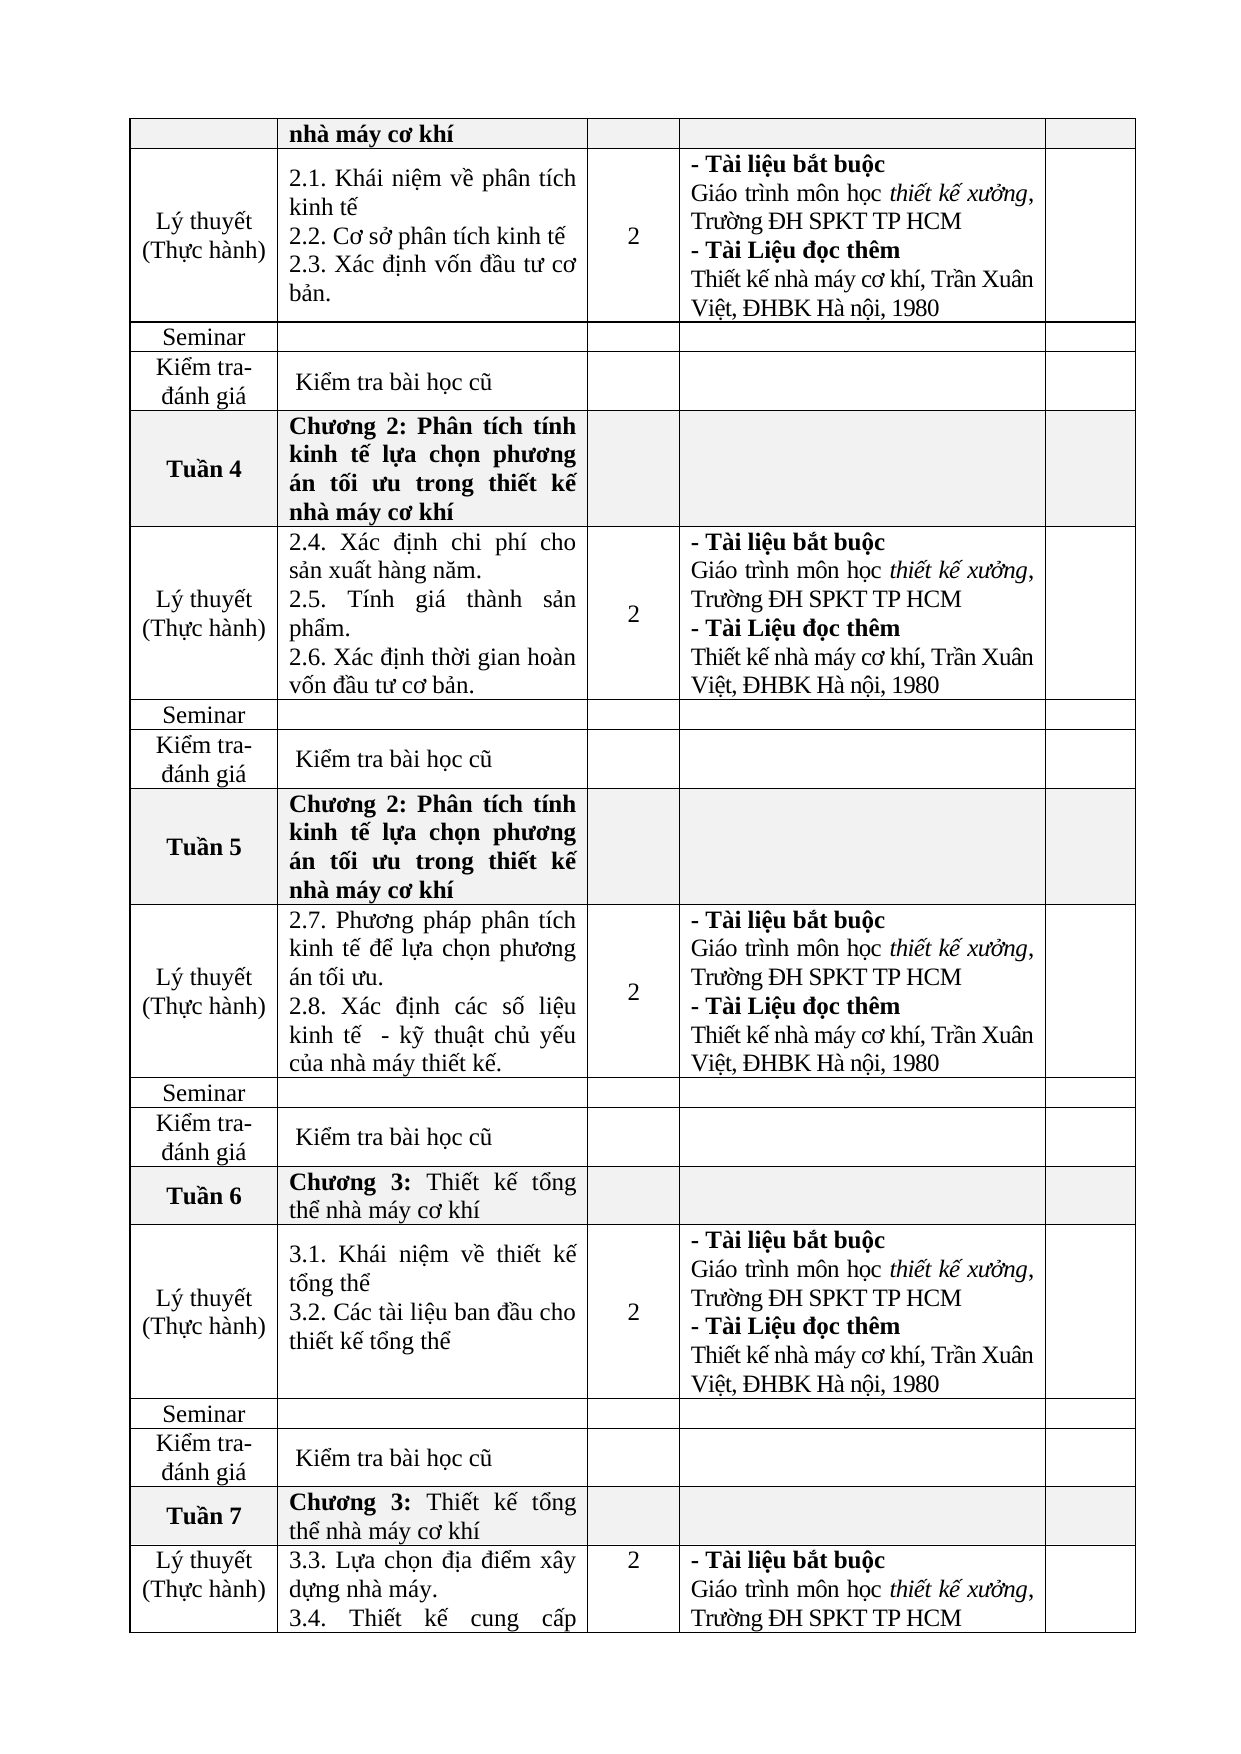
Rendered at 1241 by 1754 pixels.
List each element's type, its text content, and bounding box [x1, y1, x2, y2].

table_cell Lý thuyết (Thực hành) [131, 1225, 277, 1398]
table_cell [1046, 119, 1135, 148]
table_cell [680, 1487, 1045, 1544]
table_cell [680, 1167, 1045, 1224]
table_cell Tuần 6 [131, 1167, 277, 1224]
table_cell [680, 149, 1045, 321]
table_cell 2.7. Phương pháp phân tích kinh tế để lựa chọn phương án tối ưu. 2.8. Xác định các số liệu kinh tế - kỹ thuật chủ yếu của nhà máy thiết kế. [278, 905, 587, 1077]
table_cell [680, 1078, 1045, 1107]
table_cell Lý thuyết (Thực hành) [131, 149, 277, 321]
table_cell [588, 1399, 679, 1427]
table_cell Lý thuyết (Thực hành) [131, 905, 277, 1077]
table_cell 2.1. Khái niệm về phân tích kinh tế 2.2. Cơ sở phân tích kinh tế 2.3. Xác định vốn đầu tư cơ bản. [278, 149, 587, 321]
table_cell [588, 1167, 679, 1224]
table_cell [680, 352, 1045, 410]
table_cell Chương 2: Phân tích tính kinh tế lựa chọn phương án tối ưu trong thiết kế nhà máy cơ khí [278, 411, 587, 526]
table_cell [1046, 730, 1135, 788]
table_cell [680, 323, 1045, 351]
table_cell Kiểm tra bài học cũ [278, 1108, 587, 1166]
table_cell [680, 1108, 1045, 1166]
table_cell Chương 3: Thiết kế tổng thể nhà máy cơ khí [278, 1167, 587, 1224]
table_cell Tuần 3 [131, 119, 277, 148]
table_cell [588, 411, 679, 526]
table_cell Kiểm tra bài học cũ [278, 730, 587, 788]
table_cell Chương 2: Phân tích tính kinh tế lựa chọn phương án tối ưu trong thiết kế nhà máy cơ khí [278, 789, 587, 904]
table_cell 2 [588, 1225, 679, 1398]
table_cell Seminar [131, 1078, 277, 1107]
table_cell Kiểm tra bài học cũ [278, 352, 587, 410]
table_cell [1046, 905, 1135, 1077]
table_cell [1046, 700, 1135, 729]
table_cell [1046, 789, 1135, 904]
table_cell [1046, 1167, 1135, 1224]
table_cell [1046, 352, 1135, 410]
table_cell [278, 1546, 587, 1632]
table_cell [278, 119, 587, 148]
table_cell 2 [588, 527, 679, 699]
table_cell [680, 411, 1045, 526]
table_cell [131, 1546, 277, 1632]
table_cell Kiểm tra- đánh giá [131, 352, 277, 410]
table_cell [588, 730, 679, 788]
table_cell Kiểm tra- đánh giá [131, 1108, 277, 1166]
table_cell [588, 1429, 679, 1486]
table_cell [1046, 149, 1135, 321]
table_cell Tuần 7 [131, 1487, 277, 1544]
table_cell Tuần 4 [131, 411, 277, 526]
table_cell Kiểm tra- đánh giá [131, 1429, 277, 1486]
table_cell Lý thuyết (Thực hành) [131, 527, 277, 699]
table_cell [1046, 411, 1135, 526]
table_cell [588, 789, 679, 904]
table_cell [588, 352, 679, 410]
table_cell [680, 1546, 1045, 1632]
table_cell [1046, 1108, 1135, 1166]
table_cell [680, 700, 1045, 729]
table_cell [1046, 527, 1135, 699]
table_cell [1046, 1546, 1135, 1632]
table_cell 2.4. Xác định chi phí cho sản xuất hàng năm. 2.5. Tính giá thành sản phẩm. 2.6. Xác định thời gian hoàn vốn đầu tư cơ bản. [278, 527, 587, 699]
table_cell [680, 1429, 1045, 1486]
table_cell [278, 323, 587, 351]
table_cell Kiểm tra bài học cũ [278, 1429, 587, 1486]
table_cell [1046, 323, 1135, 351]
table_cell [588, 700, 679, 729]
table_cell [588, 1487, 679, 1544]
table_cell 2 [588, 1546, 679, 1632]
table_cell [680, 789, 1045, 904]
table_cell [588, 1078, 679, 1107]
table_cell [588, 119, 679, 148]
table_cell Seminar [131, 1399, 277, 1427]
table_cell 3.1. Khái niệm về thiết kế tổng thể 3.2. Các tài liệu ban đầu cho thiết kế tổng thể [278, 1225, 587, 1398]
table_cell Kiểm tra- đánh giá [131, 730, 277, 788]
table_cell [1046, 1487, 1135, 1544]
table_cell [680, 730, 1045, 788]
table_cell [278, 700, 587, 729]
table_cell [588, 1108, 679, 1166]
table_cell Chương 3: Thiết kế tổng thể nhà máy cơ khí [278, 1487, 587, 1544]
table_cell [278, 1078, 587, 1107]
table_cell [1046, 1078, 1135, 1107]
table_cell [1046, 1399, 1135, 1427]
table_cell Tuần 5 [131, 789, 277, 904]
table_cell [680, 119, 1045, 148]
table_cell [1046, 1225, 1135, 1398]
table_cell [278, 1399, 587, 1427]
table_cell [588, 323, 679, 351]
table_cell Seminar [131, 700, 277, 729]
table_cell [1046, 1429, 1135, 1486]
table_cell 2 [588, 149, 679, 321]
table_cell Seminar [131, 323, 277, 351]
table_cell 2 [588, 905, 679, 1077]
table_cell [680, 1399, 1045, 1427]
